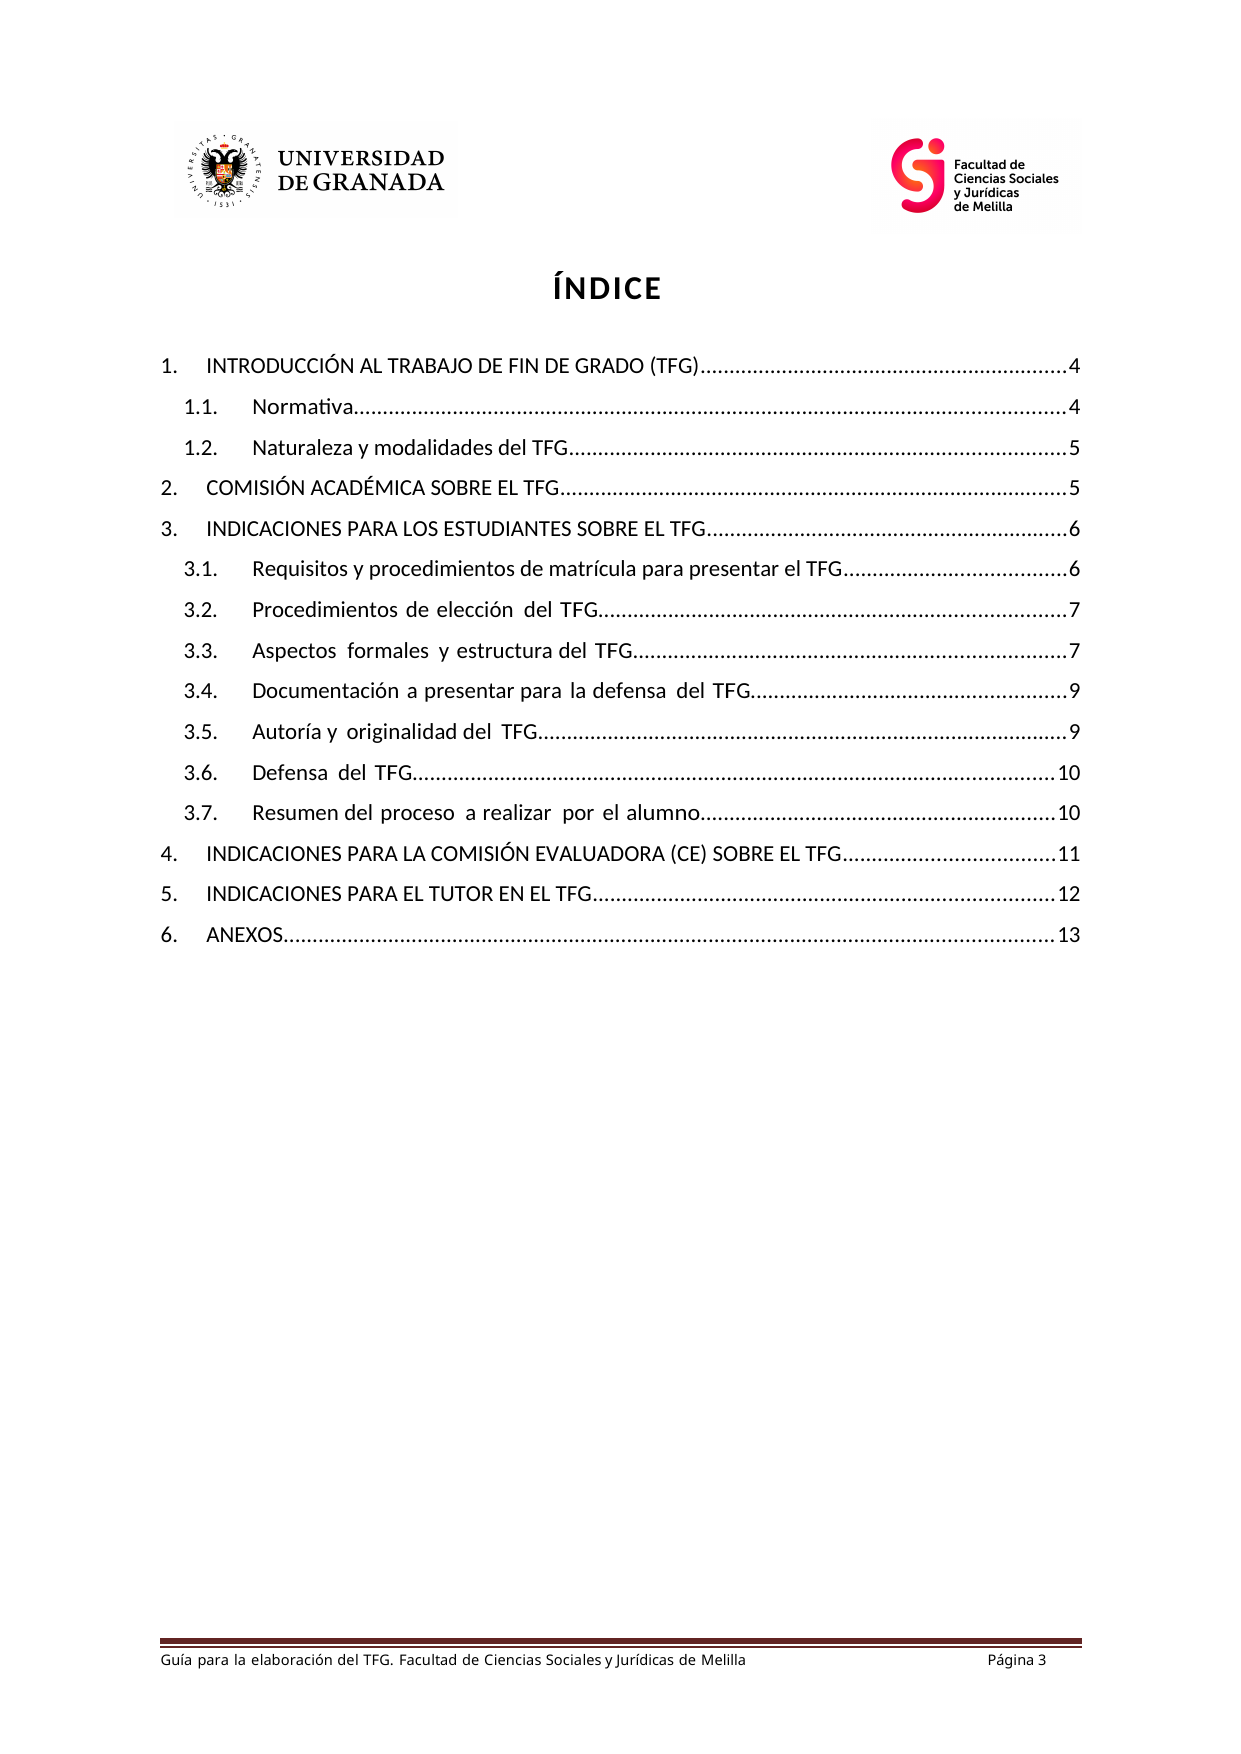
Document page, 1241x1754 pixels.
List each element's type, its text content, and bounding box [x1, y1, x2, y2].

text 3.3. Aspectos formales y estructura del TFG 7 [183, 636, 1082, 664]
text 3.6. Defensa del TFG 10 [183, 758, 1082, 786]
picture [871, 118, 1082, 234]
text 5. INDICACIONES PARA EL TUTOR EN EL TFG 12 [160, 879, 1082, 908]
text 3.2. Procedimientos de elección del TFG 7 [183, 595, 1082, 623]
picture [173, 121, 458, 218]
text 3.1. Requisitos y procedimientos de matrícula para presentar el TFG 6 [183, 554, 1082, 583]
text 3.4. Documentación a presentar para la defensa del TFG 9 [183, 676, 1082, 704]
text ÍNDICE [298, 264, 915, 308]
text 6. ANEXOS 13 [160, 920, 1082, 948]
text 4. INDICACIONES PARA LA COMISIÓN EVALUADORA (CE) SOBRE EL TFG 11 [160, 839, 1082, 867]
text 3. INDICACIONES PARA LOS ESTUDIANTES SOBRE EL TFG 6 [160, 514, 1082, 542]
text 3.5. Autoría y originalidad del TFG 9 [183, 717, 1082, 745]
text 1.2. Naturaleza y modalidades del TFG 5 [183, 433, 1082, 461]
text 1.1. Normativa 4 [183, 392, 1082, 420]
text 2. COMISIÓN ACADÉMICA SOBRE EL TFG 5 [160, 473, 1082, 501]
text 3.7. Resumen del proceso a realizar por el alumno 10 [183, 798, 1082, 826]
text 1. INTRODUCCIÓN AL TRABAJO DE FIN DE GRADO (TFG) 4 [160, 351, 1082, 379]
